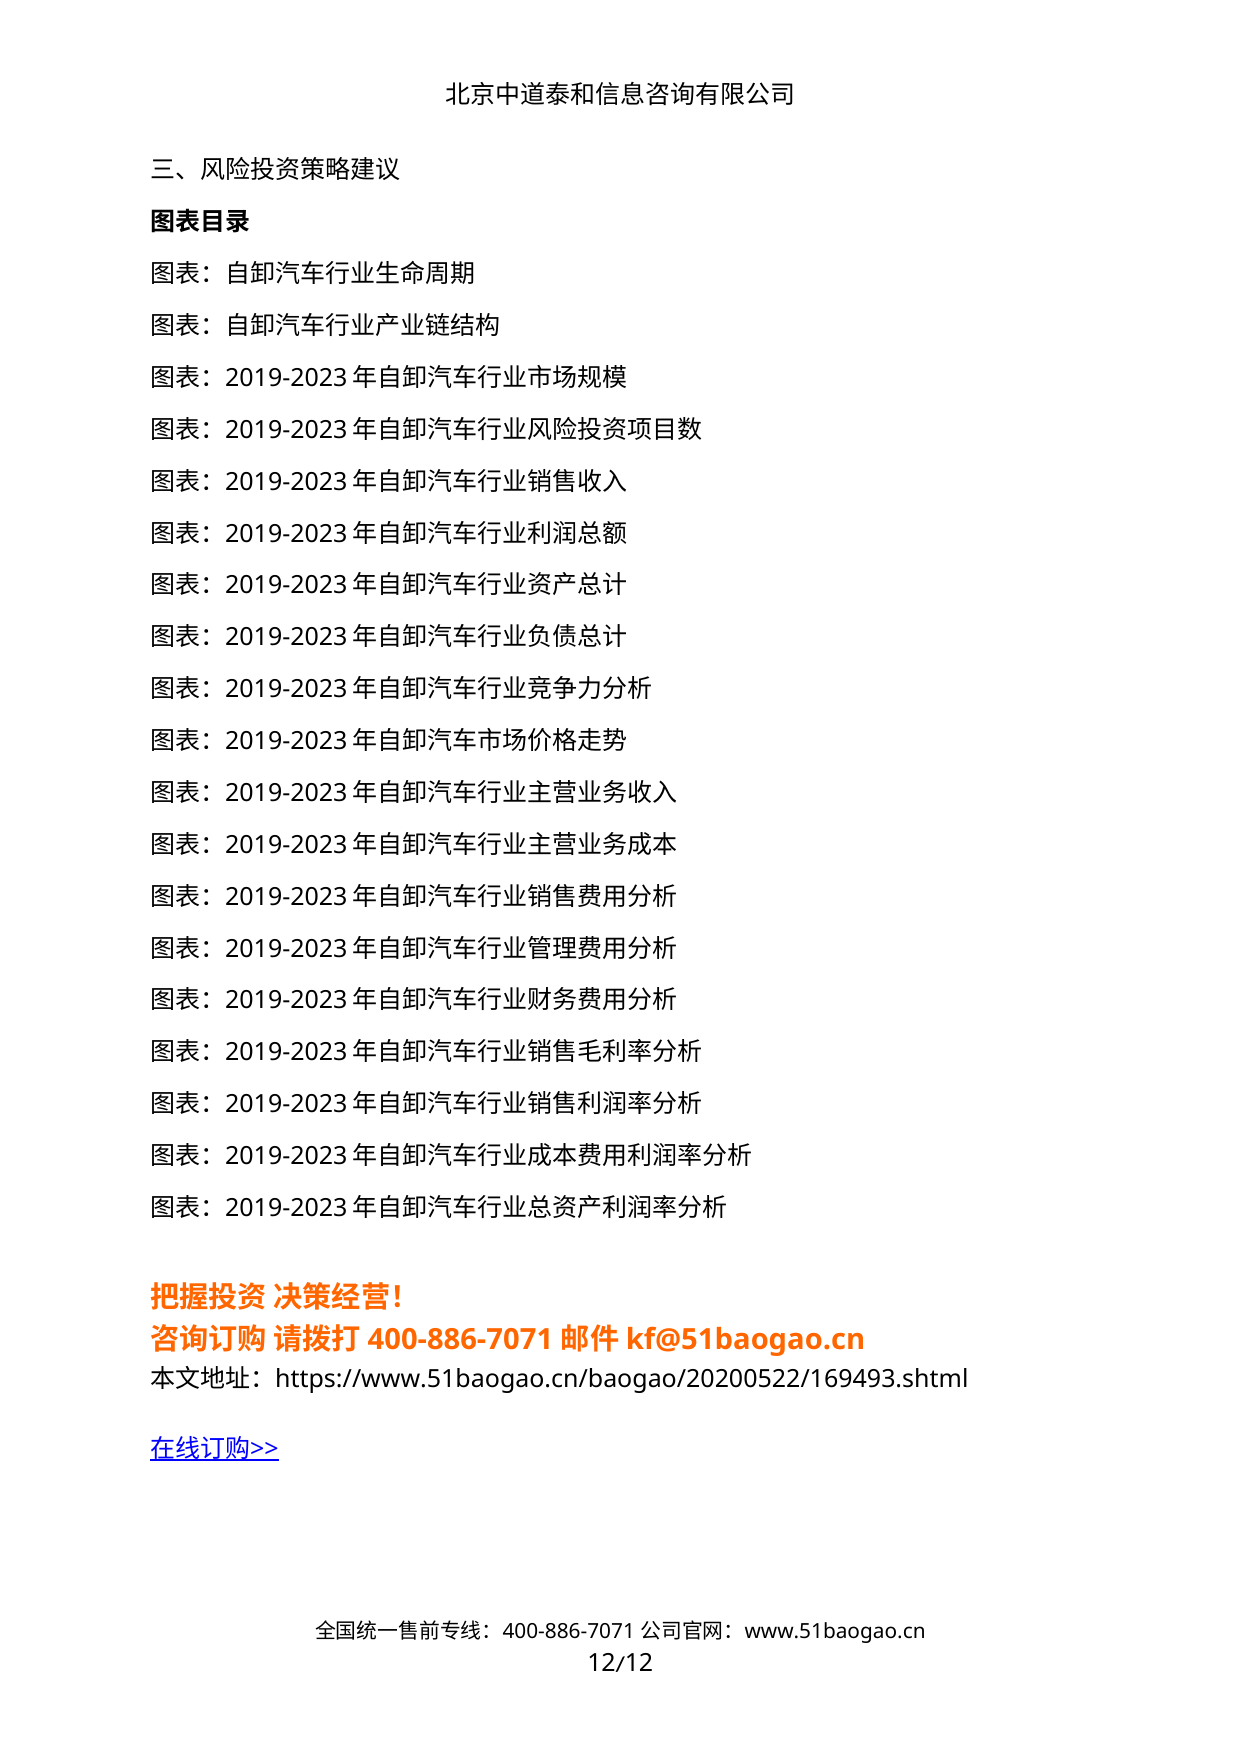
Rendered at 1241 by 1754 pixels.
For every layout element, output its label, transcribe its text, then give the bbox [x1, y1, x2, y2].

text 图表：2019-2023年自卸汽车行业风险投资项目数 [150, 409, 1090, 446]
text 图表：2019-2023年自卸汽车行业成本费用利润率分析 [150, 1136, 1090, 1172]
text 三、风险投资策略建议 [150, 150, 1090, 186]
text 图表：2019-2023年自卸汽车行业销售毛利率分析 [150, 1032, 1090, 1068]
text 图表：2019-2023年自卸汽车行业负债总计 [150, 617, 1090, 653]
text 图表：2019-2023年自卸汽车行业总资产利润率分析 [150, 1187, 1090, 1224]
text 图表：自卸汽车行业生命周期 [150, 254, 1090, 290]
text 图表：2019-2023年自卸汽车行业销售费用分析 [150, 876, 1090, 912]
text 图表：2019-2023年自卸汽车行业利润总额 [150, 513, 1090, 549]
text 图表：自卸汽车行业产业链结构 [150, 306, 1090, 342]
text 把握投资 决策经营！咨询订购 请拨打 400-886-7071 邮件 kf@51baogao.cn本文地址：https://www.51baogao.cn/baogao/20200522/169493.shtml [150, 1239, 1090, 1394]
text 图表：2019-2023年自卸汽车行业销售收入 [150, 461, 1090, 497]
text 图表：2019-2023年自卸汽车行业管理费用分析 [150, 928, 1090, 964]
text 图表目录 [150, 202, 1090, 238]
text 图表：2019-2023年自卸汽车市场价格走势 [150, 721, 1090, 757]
text 图表：2019-2023年自卸汽车行业市场规模 [150, 357, 1090, 394]
text 图表：2019-2023年自卸汽车行业销售利润率分析 [150, 1084, 1090, 1120]
text 图表：2019-2023年自卸汽车行业主营业务成本 [150, 824, 1090, 861]
text 图表：2019-2023年自卸汽车行业财务费用分析 [150, 980, 1090, 1016]
text 图表：2019-2023年自卸汽车行业竞争力分析 [150, 669, 1090, 705]
text 在线订购>> [150, 1394, 1090, 1465]
text 图表：2019-2023年自卸汽车行业主营业务收入 [150, 772, 1090, 809]
text 图表：2019-2023年自卸汽车行业资产总计 [150, 565, 1090, 601]
